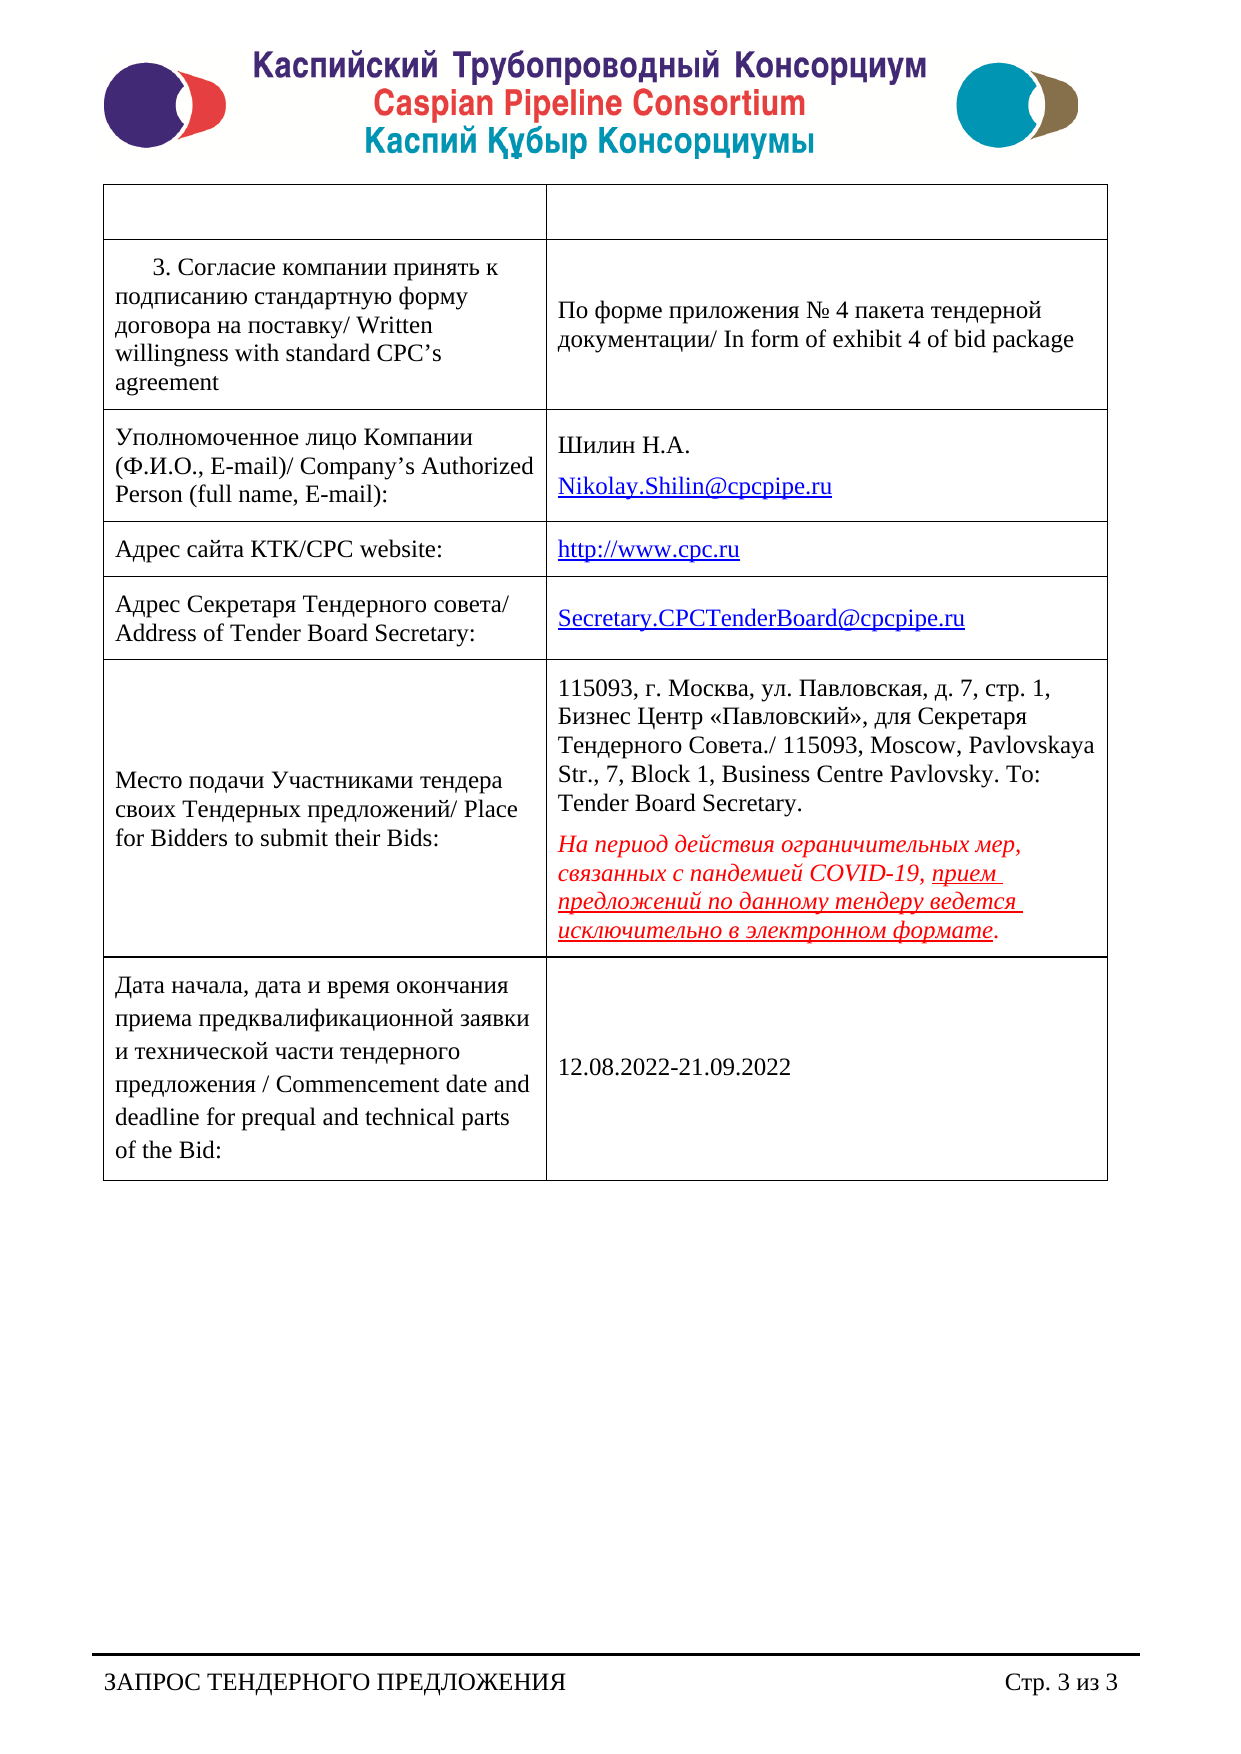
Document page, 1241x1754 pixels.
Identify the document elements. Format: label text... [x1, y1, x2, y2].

table_cell Secretary.CPCTenderBoard@cpcpipe.ru [547, 577, 1107, 659]
table_cell 3. Согласие компании принять к подписанию стандартную форму договора на поставку/ Written willingness with standard CPC’s agreement [104, 240, 546, 408]
table_cell http://www.cpc.ru [547, 522, 1107, 576]
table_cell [104, 185, 546, 239]
table_cell Уполномоченное лицо Компании (Ф.И.О., E-mail)/ Company’s Authorized Person (full name, E-mail): [104, 410, 546, 521]
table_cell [547, 185, 1107, 239]
table_cell Адрес сайта КТК/CPC website: [104, 522, 546, 576]
table_cell Дата начала, дата и время окончания приема предквалификационной заявки и технической части тендерного предложения / Commencement date and deadline for prequal and technical parts of the Bid: [104, 958, 546, 1180]
table_cell 115093, г. Москва, ул. Павловская, д. 7, стр. 1, Бизнес Центр «Павловский», для Секретаря Тендерного Совета./ 115093, Moscow, Pavlovskaya Str., 7, Block 1, Business Centre Pavlovsky. To: Tender Board Secretary. На период действия ограничительных мер, связанных с пандемией COVID-19, прием предложений по данному тендеру ведется исключительно в электронном формате. [547, 660, 1107, 956]
table_cell Адрес Секретаря Тендерного совета/ Address of Tender Board Secretary: [104, 577, 546, 659]
table_cell 12.08.2022-21.09.2022 [547, 958, 1107, 1180]
table_cell По форме приложения № 4 пакета тендерной документации/ In form of exhibit 4 of bid package [547, 240, 1107, 408]
table_cell Шилин Н.А. Nikolay.Shilin@cpcpipe.ru [547, 410, 1107, 521]
table_cell Место подачи Участниками тендера своих Тендерных предложений/ Place for Bidders to submit their Bids: [104, 660, 546, 956]
